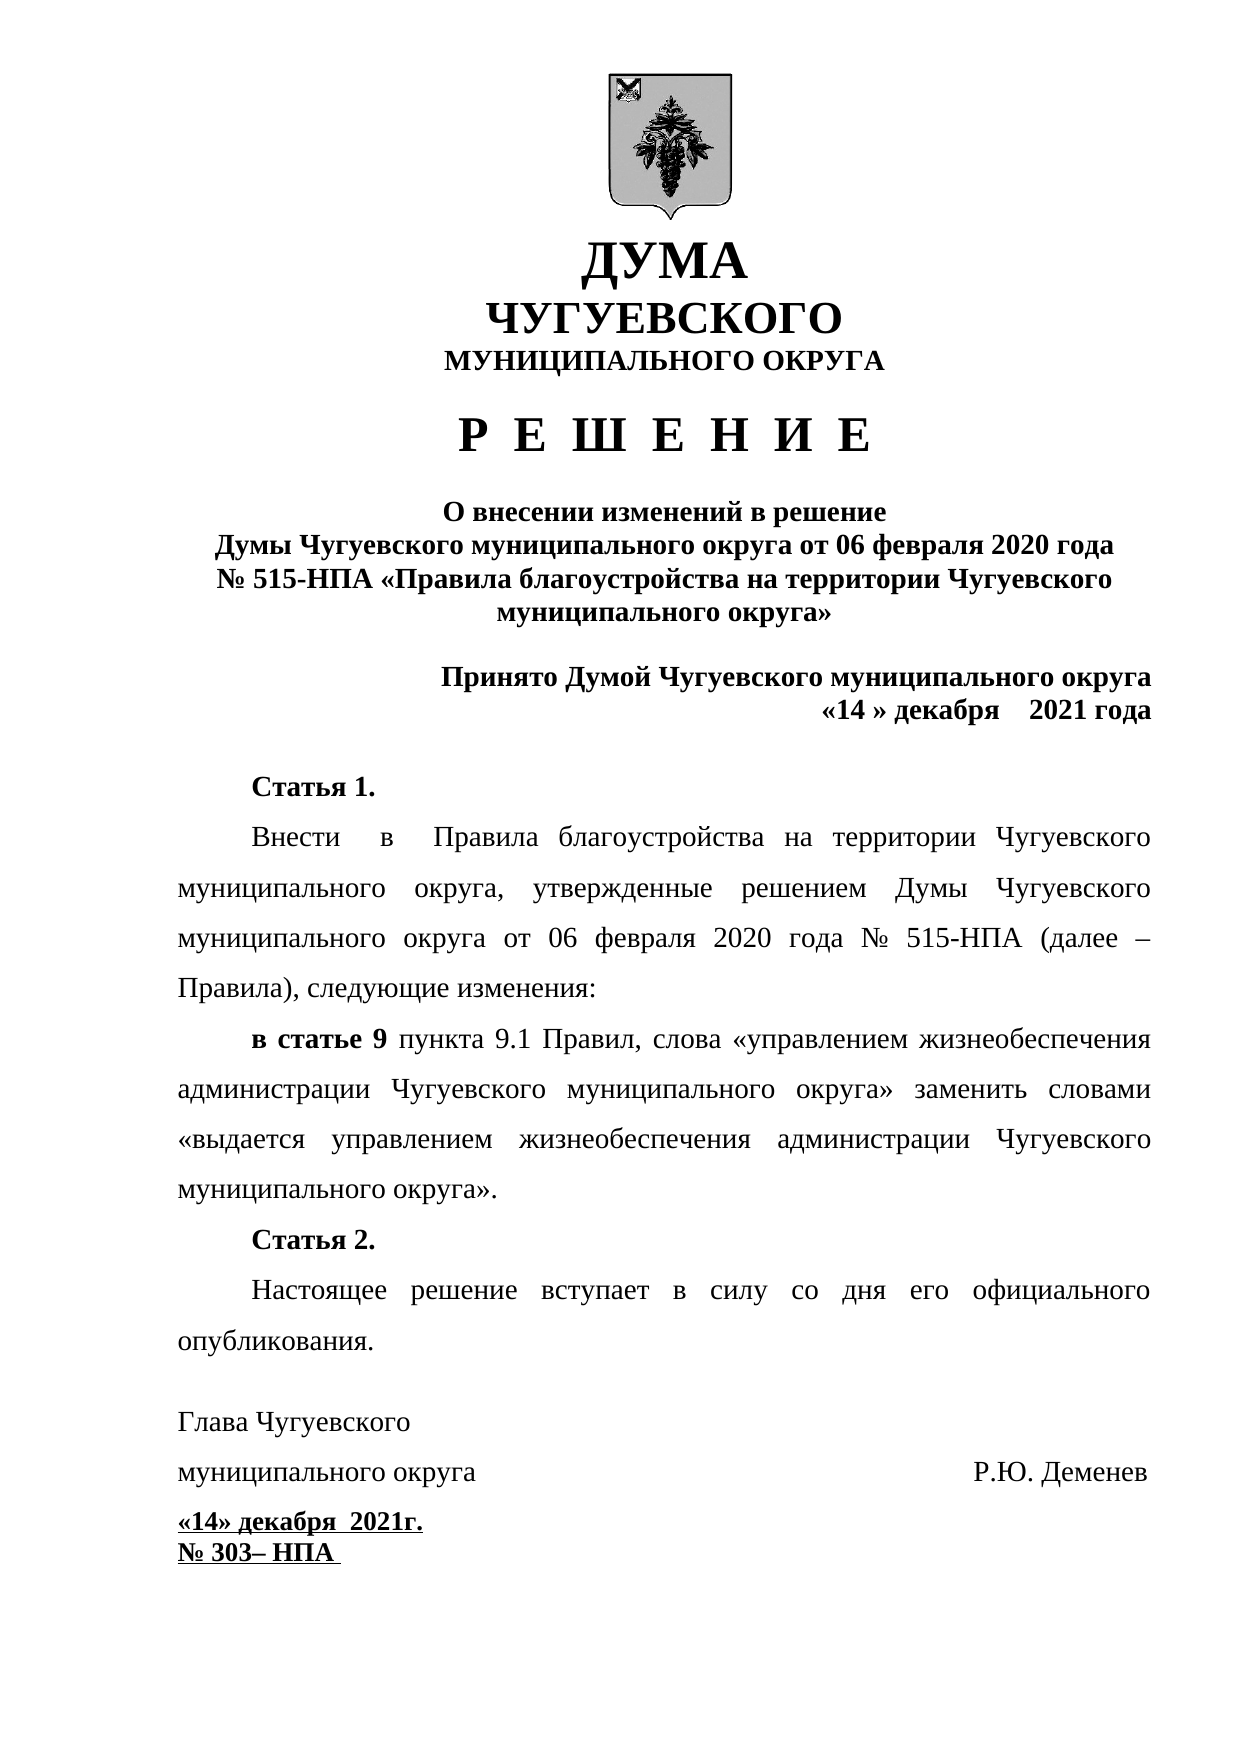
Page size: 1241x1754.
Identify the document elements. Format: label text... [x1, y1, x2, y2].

text Глава Чугуевского [177, 1404, 1240, 1438]
text № 515-НПА «Правила благоустройства на территории Чугуевского муниципального округа» [177, 561, 1152, 628]
text № 303– НПА [177, 1536, 1152, 1567]
text Настоящее решение вступает в силу со дня его официального опубликования. [177, 1272, 1152, 1356]
text Думы Чугуевского муниципального округа от 06 февраля 2020 года [177, 527, 1152, 561]
text Принято Думой Чугуевского муниципального округа [177, 659, 1152, 692]
text в статье 9 пункта 9.1 Правил, слова «управлением жизнеобеспечения администрации Чугуевского муниципального округа» заменить словами «выдается управлением жизнеобеспечения администрации Чугуевского муниципального округа». [177, 1021, 1152, 1205]
text Внести в Правила благоустройства на территории Чугуевского муниципального округа, утвержденные решением Думы Чугуевского муниципального округа от 06 февраля 2020 года № 515-НПА (далее –Правила), следующие изменения: [177, 819, 1152, 1004]
text Статья 1. [177, 769, 1152, 803]
text муниципального округа Р.Ю. Деменев [177, 1454, 1240, 1488]
text О внесении изменений в решение [177, 494, 1152, 527]
text МУНИЦИПАЛЬНОГО ОКРУГА [177, 343, 1152, 377]
text «14 » декабря 2021 года [177, 692, 1152, 726]
text Статья 2. [177, 1222, 1152, 1256]
text ДУМА [177, 228, 1152, 291]
text ЧУГУЕВСКОГО [177, 291, 1152, 343]
text «14» декабря 2021г. [177, 1505, 1152, 1536]
picture [602, 61, 737, 231]
text Р Е Ш Е Н И Е [177, 405, 1152, 462]
